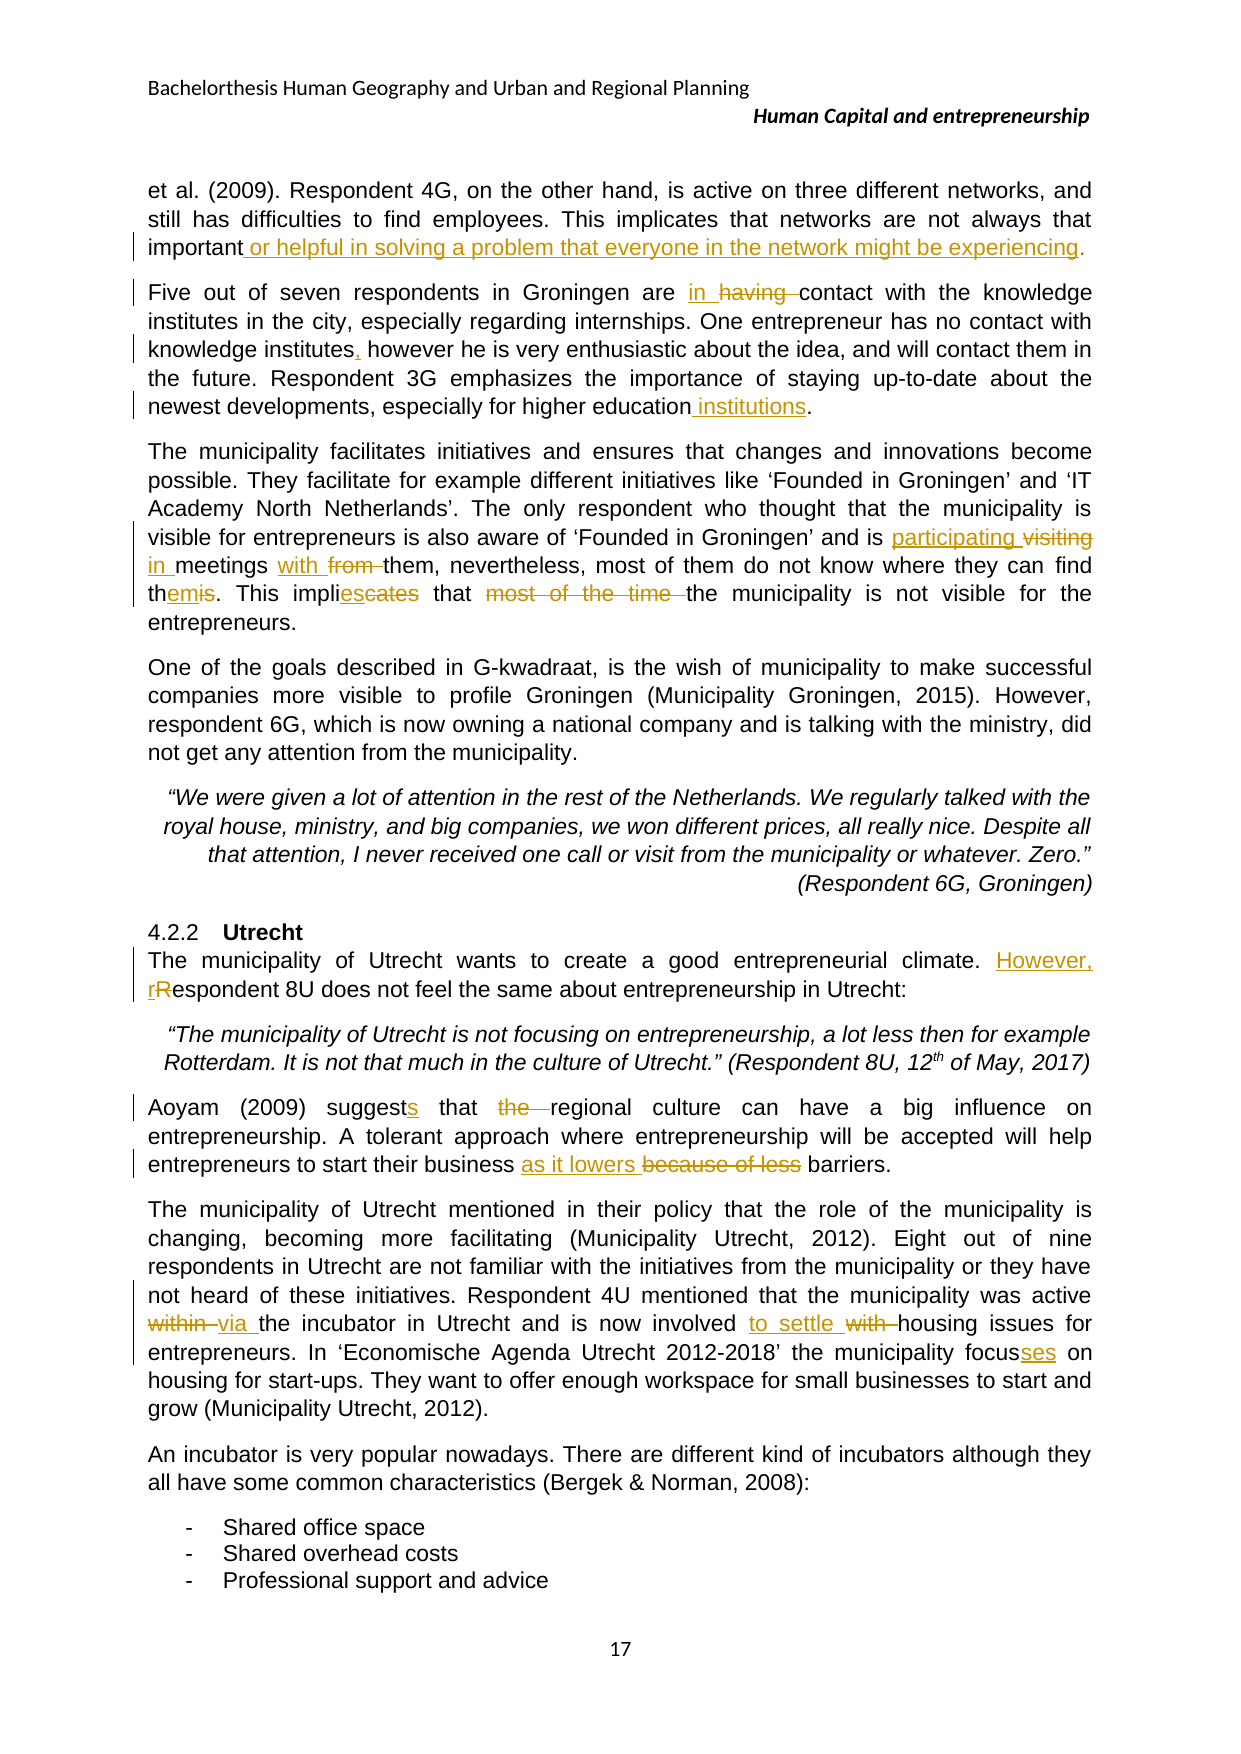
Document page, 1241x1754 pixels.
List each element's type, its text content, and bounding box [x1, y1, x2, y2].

text “We were given a lot of attention in the rest of the Netherlands. We regularly talked with the royal house, ministry, and big companies, we won different prices, all really nice. Despite all that attention, I never received one call or visit from the municipality or whatever. Zero.” (Respondent 6G, Groningen) [148, 784, 1093, 896]
list Shared office space [185, 1514, 1093, 1540]
list Professional support and advice [185, 1567, 1093, 1593]
list Shared overhead costs [185, 1540, 1093, 1567]
text The municipality of Utrecht mentioned in their policy that the role of the municipality is changing, becoming more facilitating (Municipality Utrecht, 2012). Eight out of nine respondents in Utrecht are not familiar with the initiatives from the municipality or they have not heard of these initiatives. Respondent 4U mentioned that the municipality was active the incubator in Utrecht and is now involved housing issues for entrepreneurs. In ‘Economische Agenda Utrecht 2012-2018’ the municipality focus on housing for start-ups. They want to offer enough workspace for small businesses to start and grow (Municipality Utrecht, 2012). [148, 1196, 1093, 1422]
text An incubator is very popular nowadays. There are different kind of incubators although they all have some common characteristics (Bergek & Norman, 2008): [148, 1441, 1093, 1495]
text Aoyam (2009) suggest that regional culture can have a big influence on entrepreneurship. A tolerant approach where entrepreneurship will be accepted will help entrepreneurs to start their business barriers. [148, 1094, 1093, 1178]
subtitle Utrecht [148, 919, 1093, 945]
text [148, 177, 1093, 261]
text “The municipality of Utrecht is not focusing on entrepreneurship, a lot less then for example Rotterdam. It is not that much in the culture of Utrecht.” (Respondent 8U, 12th of May, 2017) [148, 1021, 1093, 1076]
text Five out of seven respondents in Groningen are contact with the knowledge institutes in the city, especially regarding internships. One entrepreneur has no contact with knowledge institutes however he is very enthusiastic about the idea, and will contact them in the future. Respondent 3G emphasizes the importance of staying up-to-date about the newest developments, especially for higher education. [148, 279, 1093, 419]
text The municipality of Utrecht wants to create a good entrepreneurial climate. espondent 8U does not feel the same about entrepreneurship in Utrecht: [148, 947, 1093, 1002]
text The municipality facilitates initiatives and ensures that changes and innovations become possible. They facilitate for example different initiatives like ‘Founded in Groningen’ and ‘IT Academy North Netherlands’. The only respondent who thought that the municipality is visible for entrepreneurs is also aware of ‘Founded in Groningen’ and is meetings them, nevertheless, most of them do not know where they can find th. This impli that the municipality is not visible for the entrepreneurs. [148, 438, 1093, 635]
text One of the goals described in G-kwadraat, is the wish of municipality to make successful companies more visible to profile Groningen (Municipality Groningen, 2015). However, respondent 6G, which is now owning a national company and is talking with the ministry, did not get any attention from the municipality. [148, 654, 1093, 766]
